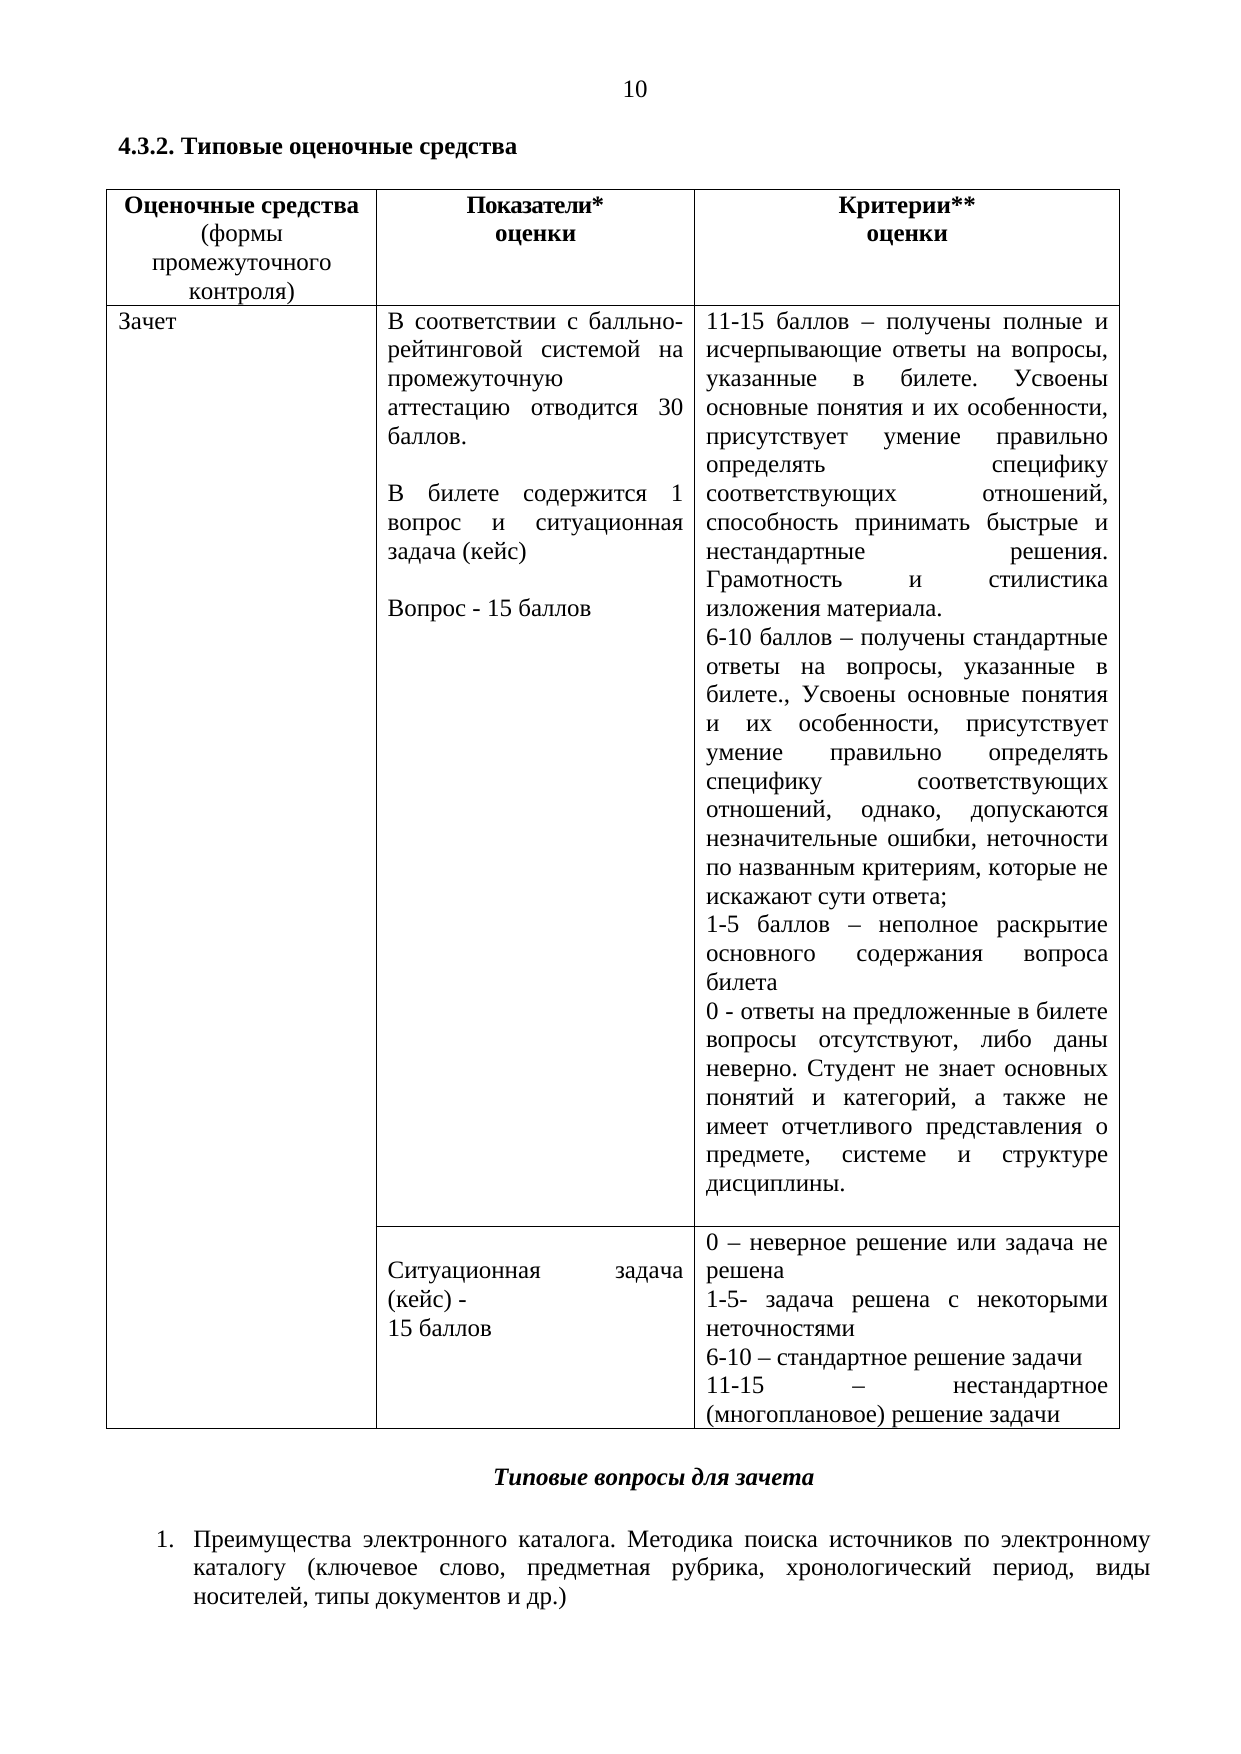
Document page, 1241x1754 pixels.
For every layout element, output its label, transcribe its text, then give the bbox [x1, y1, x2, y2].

list Преимущества электронного каталога. Методика поиска источников по электронному каталогу (ключевое слово, предметная рубрика, хронологический период, виды носителей, типы документов и др.) [156, 1524, 1152, 1610]
table_header Критерии** оценки [695, 190, 1119, 305]
table_cell 0 – неверное решение или задача не решена 1-5- задача решена с некоторыми неточностями 6-10 – стандартное решение задачи 11-15 – нестандартное (многоплановое) решение задачи [695, 1227, 1119, 1428]
table_cell 11-15 баллов – получены полные и исчерпывающие ответы на вопросы, указанные в билете. Усвоены основные понятия и их особенности, присутствует умение правильно определять специфику соответствующих отношений, способность принимать быстрые и нестандартные решения. Грамотность и стилистика изложения материала. 6-10 баллов – получены стандартные ответы на вопросы, указанные в билете., Усвоены основные понятия и их особенности, присутствует умение правильно определять специфику соответствующих отношений, однако, допускаются незначительные ошибки, неточности по названным критериям, которые не искажают сути ответа; 1-5 баллов – неполное раскрытие основного содержания вопроса билета 0 - ответы на предложенные в билете вопросы отсутствуют, либо даны неверно. Студент не знает основных понятий и категорий, а также не имеет отчетливого представления о предмете, системе и структуре дисциплины. [695, 306, 1119, 1226]
table_header Оценочные средства (формы промежуточного контроля) [107, 190, 376, 305]
text 4.3.2. Типовые оценочные средства [118, 131, 1152, 160]
table_cell В соответствии с балльно-рейтинговой системой на промежуточную аттестацию отводится 30 баллов. В билете содержится 1 вопрос и ситуационная задача (кейс) Вопрос - 15 баллов [377, 306, 694, 1226]
table_header Показатели* оценки [377, 190, 694, 305]
text Типовые вопросы для зачета [156, 1462, 1152, 1491]
table_cell Ситуационная задача (кейс) - 15 баллов [377, 1227, 694, 1428]
table_cell Зачет [107, 306, 376, 1428]
